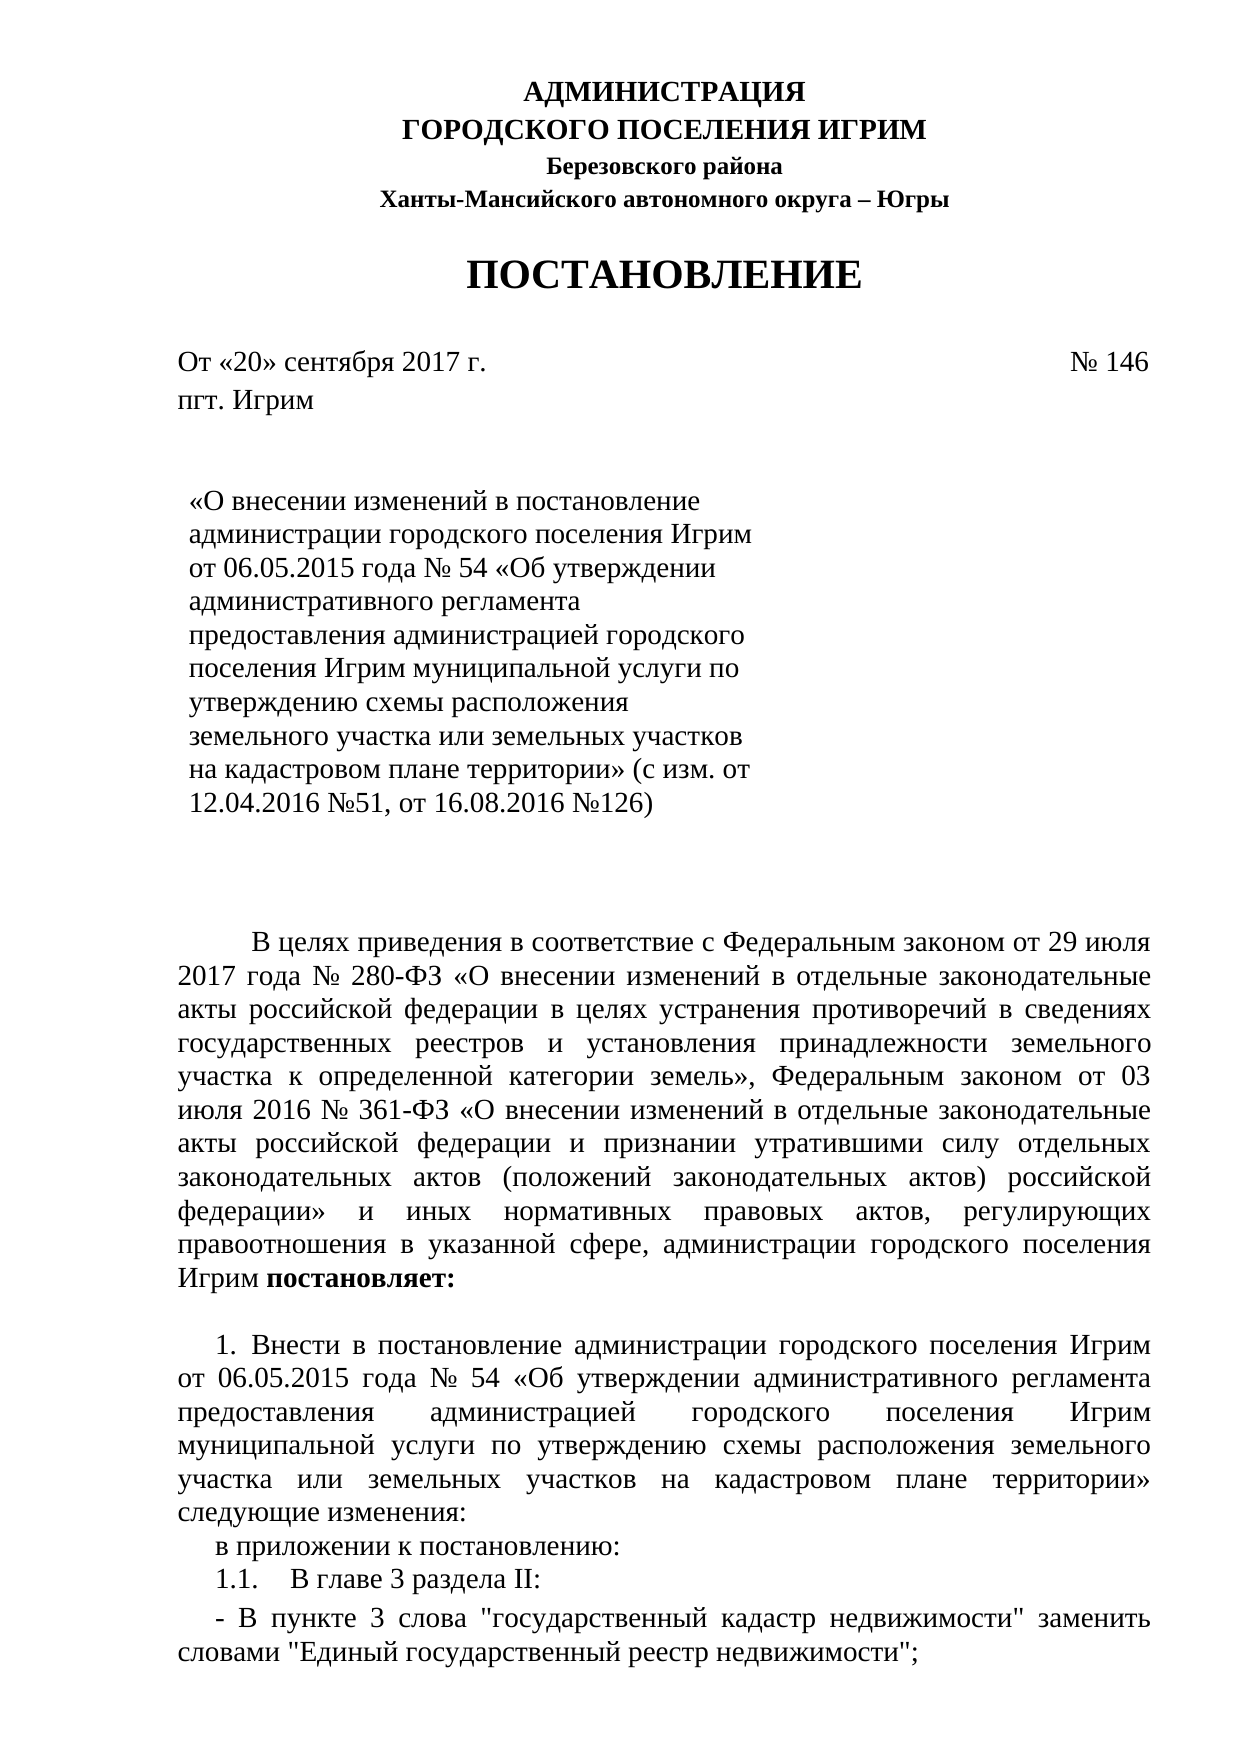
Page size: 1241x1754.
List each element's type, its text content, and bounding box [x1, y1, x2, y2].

text - В пункте 3 слова "государственный кадастр недвижимости" заменить словами "Единый государственный реестр недвижимости"; [177, 1600, 1152, 1667]
text ПОСТАНОВЛЕНИЕ [177, 250, 1152, 298]
table_header «О внесении изменений в постановление администрации городского поселения Игрим от 06.05.2015 года № 54 «Об утверждении административного регламента предоставления администрацией городского поселения Игрим муниципальной услуги по утверждению схемы расположения земельного участка или земельных участков на кадастровом плане территории» (с изм. от 12.04.2016 №51, от 16.08.2016 №126) [177, 483, 768, 818]
list Внести в постановление администрации городского поселения Игрим от 06.05.2015 года № 54 «Об утверждении административного регламента предоставления администрацией городского поселения Игрим муниципальной услуги по утверждению схемы расположения земельного участка или земельных участков на кадастровом плане территории» следующие изменения: [177, 1327, 1152, 1528]
text пгт. Игрим [177, 382, 1152, 416]
text Ханты-Мансийского автономного округа – Югры [177, 184, 1152, 213]
list в приложении к постановлению: [215, 1528, 1152, 1562]
text В целях приведения в соответствие с Федеральным законом от 29 июля 2017 года № 280-ФЗ «О внесении изменений в отдельные законодательные акты российской федерации в целях устранения противоречий в сведениях государственных реестров и установления принадлежности земельного участка к определенной категории земель», Федеральным законом от 03 июля 2016 № 361-ФЗ «О внесении изменений в отдельные законодательные акты российской федерации и признании утратившими силу отдельных законодательных актов (положений законодательных актов) российской федерации» и иных нормативных правовых актов, регулирующих правоотношения в указанной сфере, администрации городского поселения Игрим постановляет: [177, 924, 1152, 1293]
text АДМИНИСТРАЦИЯ [177, 74, 1152, 107]
text ГОРОДСКОГО ПОСЕЛЕНИЯ ИГРИМ [177, 112, 1152, 146]
list В главе 3 раздела II: [215, 1562, 1152, 1595]
text Березовского района [177, 151, 1152, 180]
text От «20» сентября 2017 г. № 146 [177, 344, 1152, 377]
